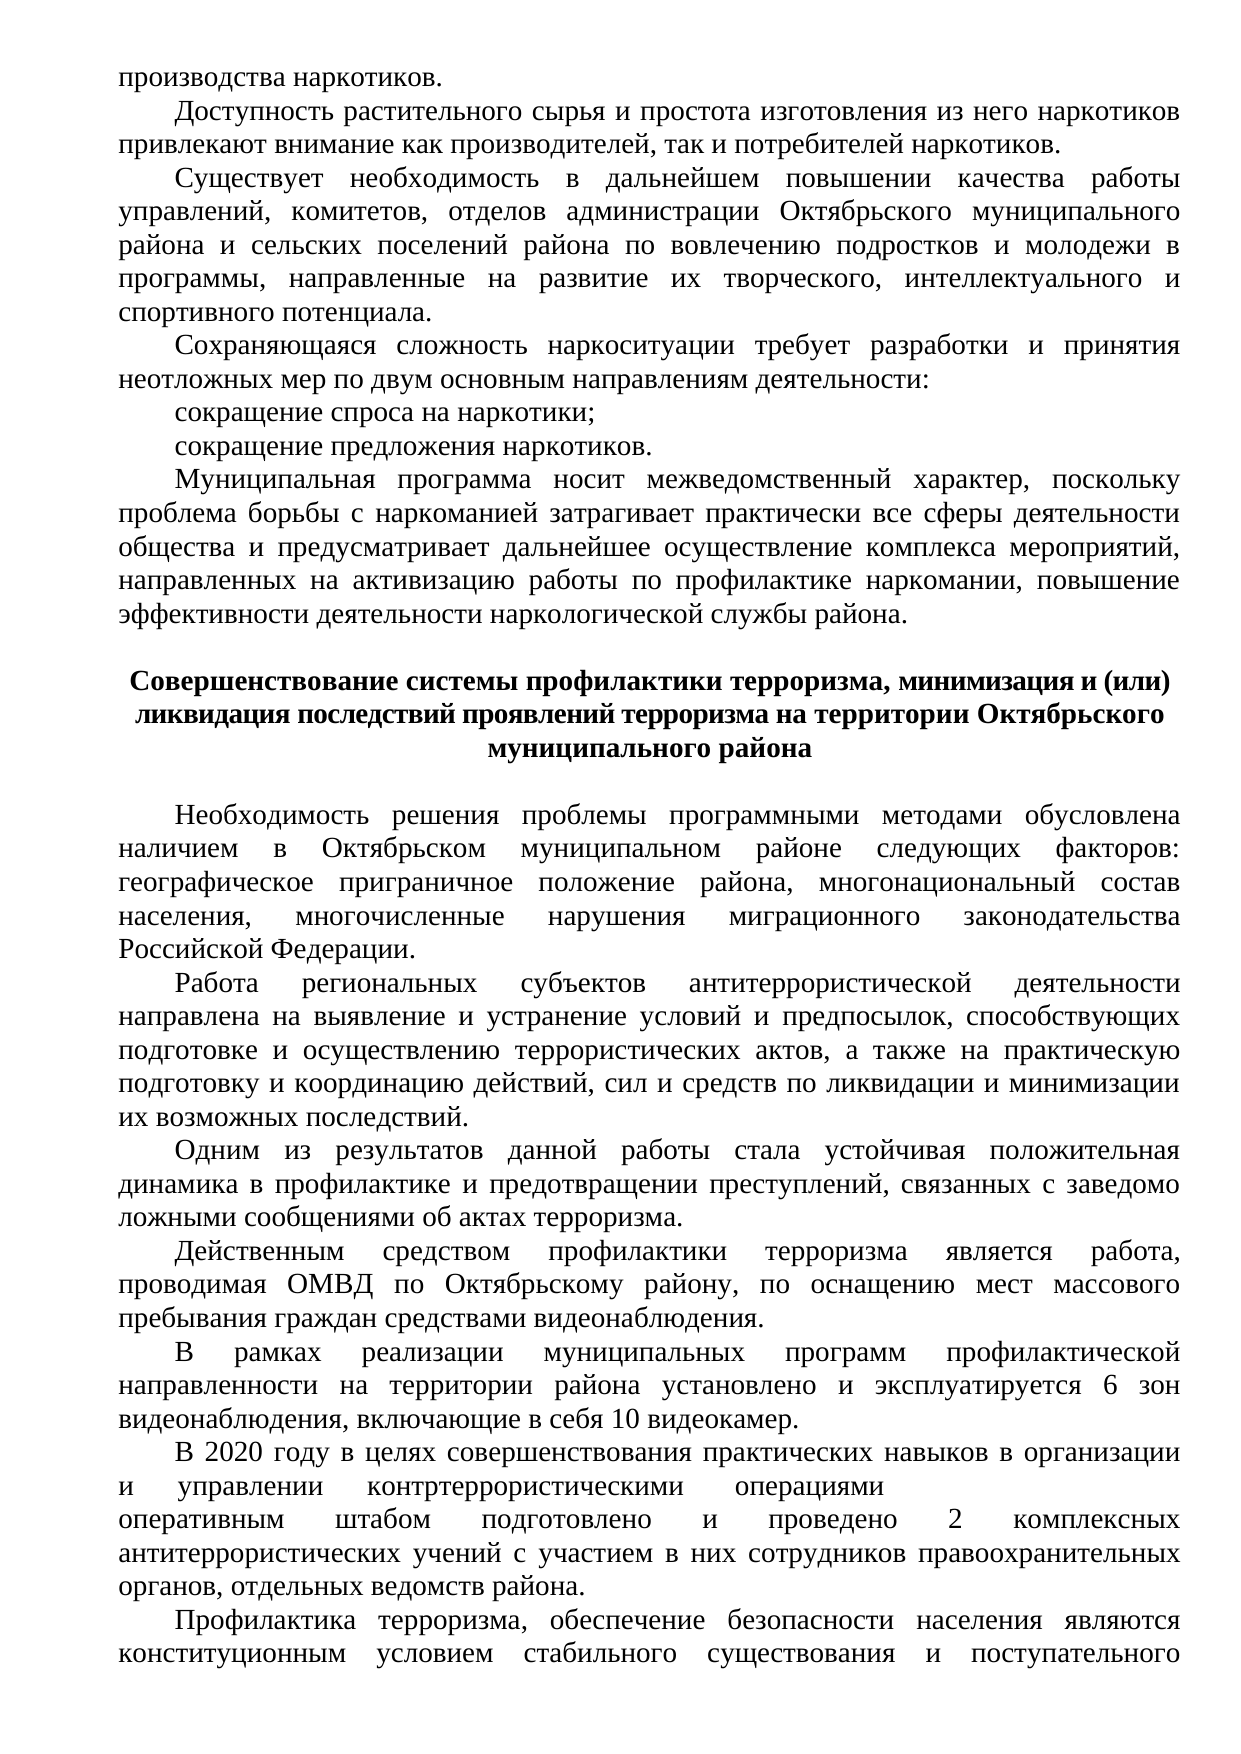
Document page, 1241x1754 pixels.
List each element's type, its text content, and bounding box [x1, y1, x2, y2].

text Муниципальная программа носит межведомственный характер, поскольку проблема борьбы с наркоманией затрагивает практически все сферы деятельности общества и предусматривает дальнейшее осуществление комплекса мероприятий, направленных на активизацию работы по профилактике наркомании, повышение эффективности деятельности наркологической службы района. [118, 462, 1181, 629]
text Действенным средством профилактики терроризма является работа, проводимая ОМВД по Октябрьскому району, по оснащению мест массового пребывания граждан средствами видеонаблюдения. [118, 1233, 1181, 1334]
text Одним из результатов данной работы стала устойчивая положительная динамика в профилактике и предотвращении преступлений, связанных с заведомо ложными сообщениями об актах терроризма. [118, 1132, 1181, 1233]
text Совершенствование системы профилактики терроризма, минимизация и (или) ликвидация последствий проявлений терроризма на территории Октябрьского муниципального района [118, 663, 1181, 763]
text сокращение спроса на наркотики; [118, 394, 1181, 428]
text оперативным штабом подготовлено и проведено 2 комплексных антитеррористических учений с участием в них сотрудников правоохранительных органов, отдельных ведомств района. [118, 1501, 1181, 1602]
text Необходимость решения проблемы программными методами обусловлена наличием в Октябрьском муниципальном районе следующих факторов: географическое приграничное положение района, многонациональный состав населения, многочисленные нарушения миграционного законодательства Российской Федерации. [118, 797, 1181, 965]
text Доступность растительного сырья и простота изготовления из него наркотиков привлекают внимание как производителей, так и потребителей наркотиков. [118, 93, 1181, 160]
text В рамках реализации муниципальных программ профилактической направленности на территории района установлено и эксплуатируется 6 зон видеонаблюдения, включающие в себя 10 видеокамер. [118, 1334, 1181, 1434]
text Сохраняющаяся сложность наркоситуации требует разработки и принятия неотложных мер по двум основным направлениям деятельности: [118, 327, 1181, 394]
text В 2020 году в целях совершенствования практических навыков в организации и управлении контртеррористическими операциями [118, 1434, 1181, 1501]
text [118, 59, 1181, 93]
text Работа региональных субъектов антитеррористической деятельности направлена на выявление и устранение условий и предпосылок, способствующих подготовке и осуществлению террористических актов, а также на практическую подготовку и координацию действий, сил и средств по ликвидации и минимизации их возможных последствий. [118, 965, 1181, 1132]
text сокращение предложения наркотиков. [118, 428, 1181, 462]
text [118, 1602, 1181, 1669]
text Существует необходимость в дальнейшем повышении качества работы управлений, комитетов, отделов администрации Октябрьского муниципального района и сельских поселений района по вовлечению подростков и молодежи в программы, направленные на развитие их творческого, интеллектуального и спортивного потенциала. [118, 160, 1181, 327]
